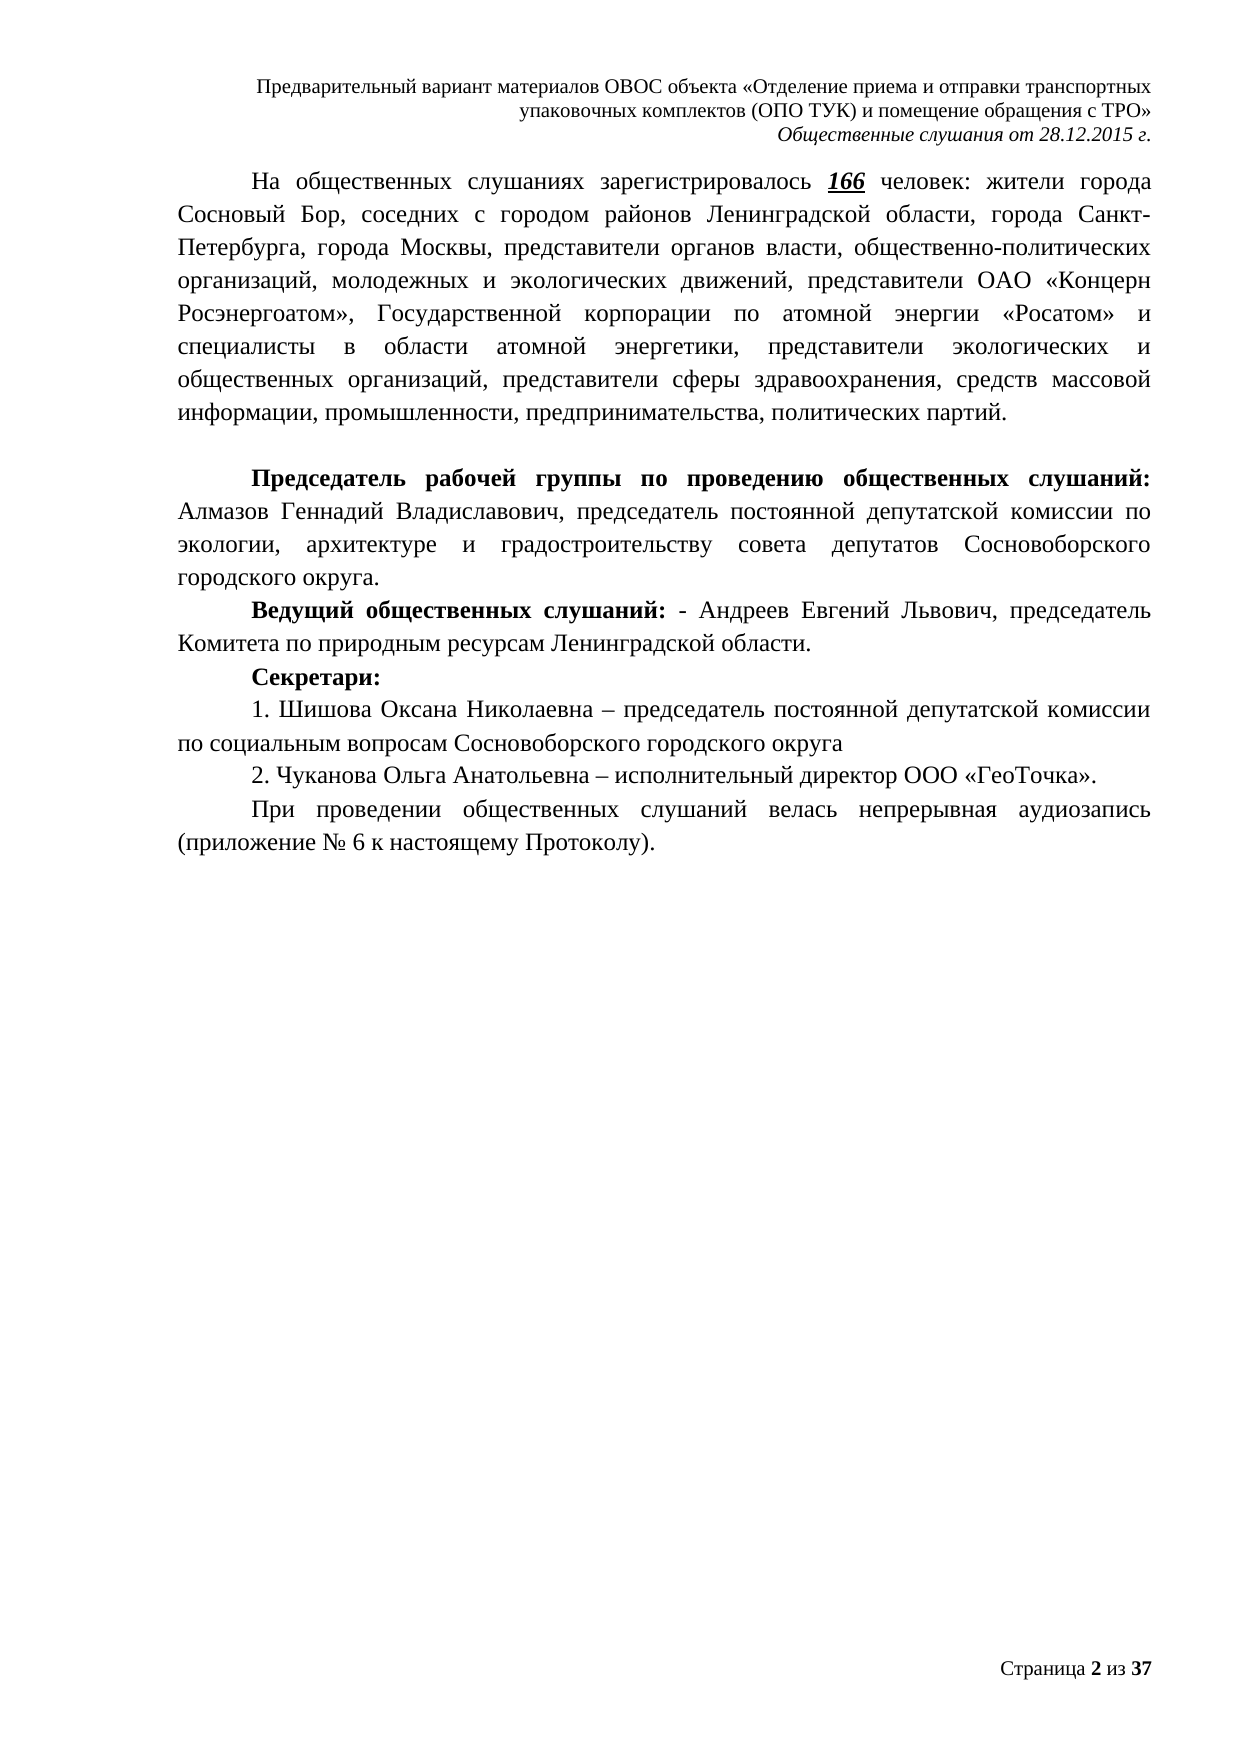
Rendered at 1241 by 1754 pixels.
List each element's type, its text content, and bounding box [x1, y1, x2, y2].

text 1. Шишова Оксана Николаевна – председатель постоянной депутатской комиссии по социальным вопросам Сосновоборского городского округа [177, 694, 1152, 756]
text Секретари: [177, 662, 1152, 690]
text Председатель рабочей группы по проведению общественных слушаний: Алмазов Геннадий Владиславович, председатель постоянной депутатской комиссии по экологии, архитектуре и градостроительству совета депутатов Сосновоборского городского округа. [177, 463, 1152, 591]
text На общественных слушаниях зарегистрировалось 166 человек: жители города Сосновый Бор, соседних с городом районов Ленинградской области, города Санкт-Петербурга, города Москвы, представители органов власти, общественно-политических организаций, молодежных и экологических движений, представители ОАО «Концерн Росэнергоатом», Государственной корпорации по атомной энергии «Росатом» и специалисты в области атомной энергетики, представители экологических и общественных организаций, представители сферы здравоохранения, средств массовой информации, промышленности, предпринимательства, политических партий. [177, 166, 1152, 426]
text Ведущий общественных слушаний: - Андреев Евгений Львович, председатель Комитета по природным ресурсам Ленинградской области. [177, 596, 1152, 657]
text 2. Чуканова Ольга Анатольевна – исполнительный директор ООО «ГеоТочка». [177, 761, 1152, 789]
text При проведении общественных слушаний велась непрерывная аудиозапись (приложение № 6 к настоящему Протоколу). [177, 794, 1152, 855]
